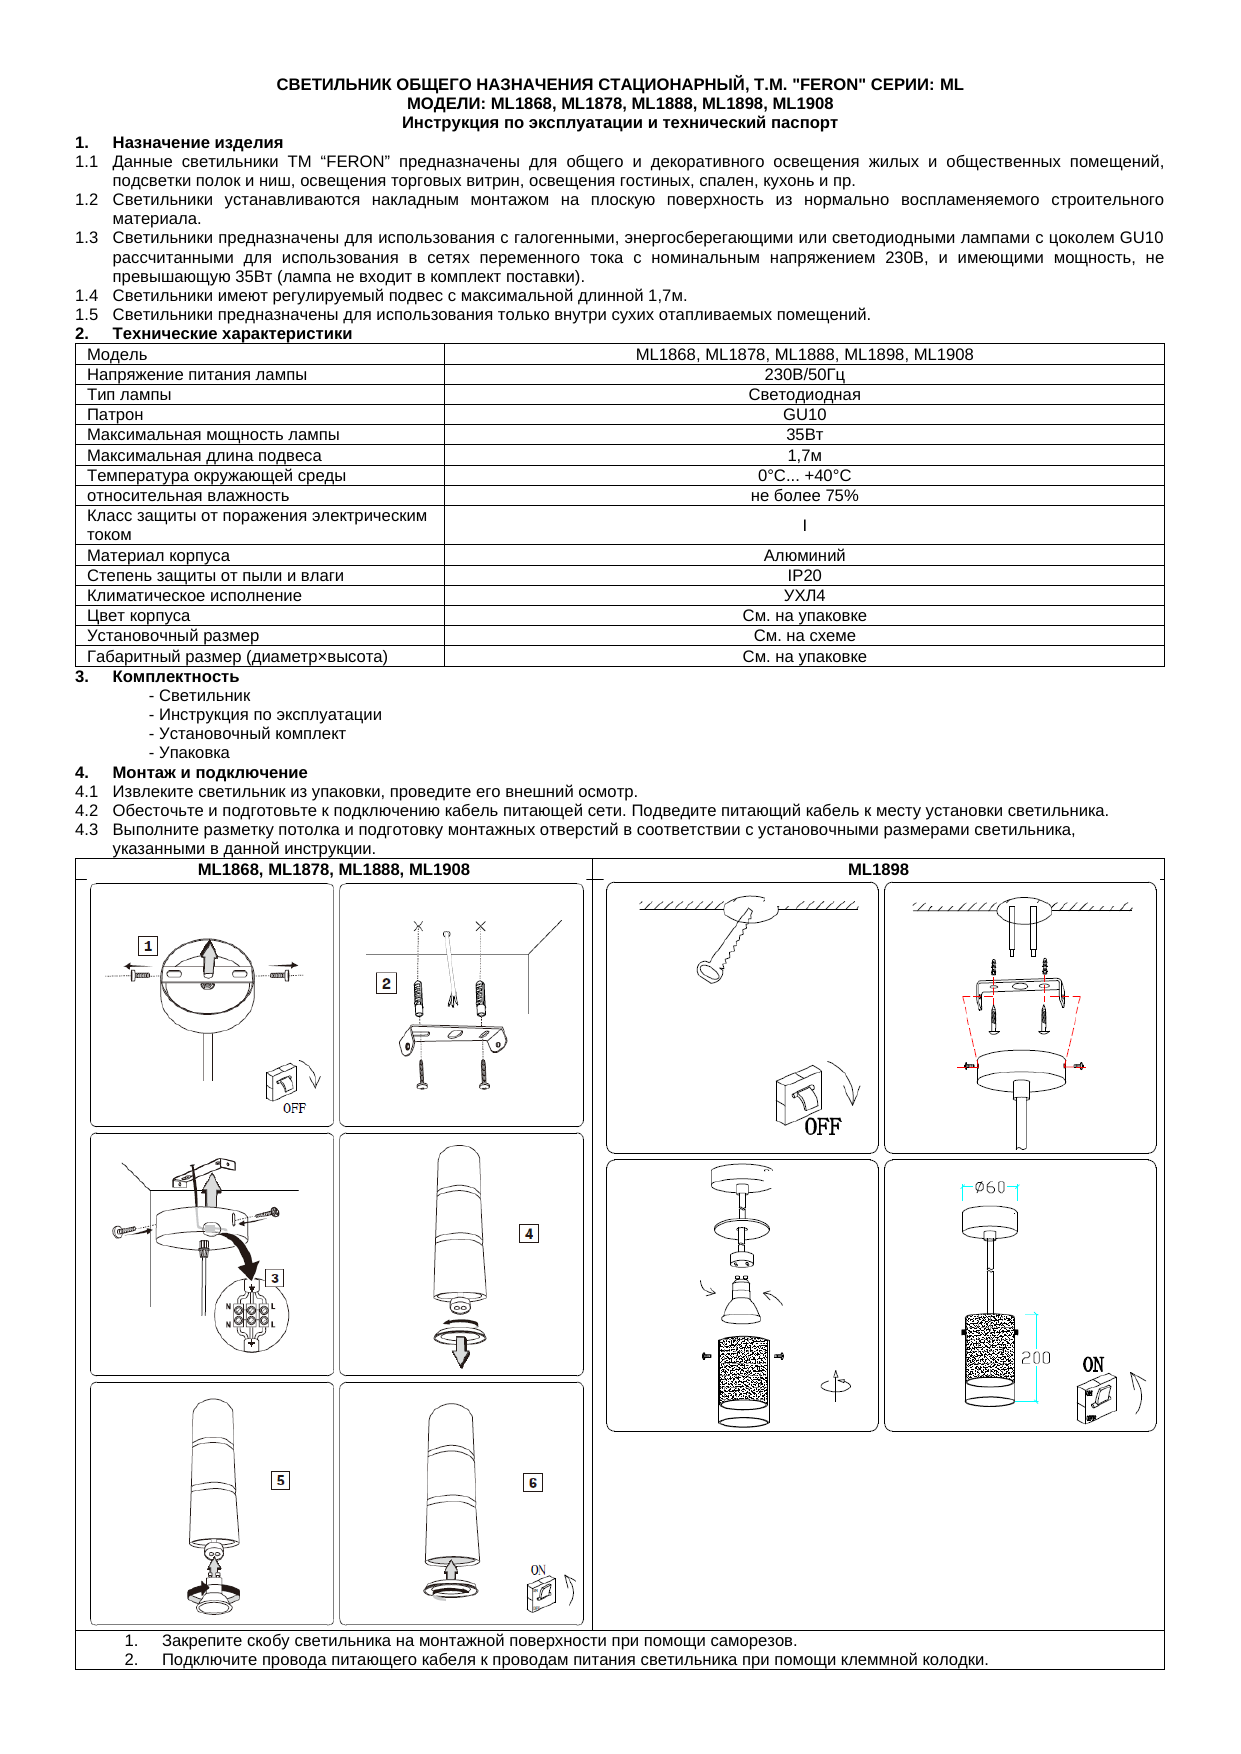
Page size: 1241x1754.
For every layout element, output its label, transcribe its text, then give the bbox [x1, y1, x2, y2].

list Светильники предназначены для использования только внутри сухих отапливаемых помещений. [75, 305, 1165, 324]
list Светильники предназначены для использования с галогенными, энергосберегающими или светодиодными лампами с цоколем GU10 рассчитанными для использования в сетях переменного тока с номинальным напряжением 230В, и имеющими мощность, не превышающую 35Вт (лампа не входит в комплект поставки). [75, 228, 1165, 286]
list Извлеките светильник из упаковки, проведите его внешний осмотр. [75, 782, 1165, 801]
list Выполните разметку потолка и подготовку монтажных отверстий в соответствии с установочными размерами светильника, указанными в данной инструкции. [75, 820, 1165, 858]
list Данные светильники ТМ “FERON” предназначены для общего и декоративного освещения жилых и общественных помещений, подсветки полок и ниш, освещения торговых витрин, освещения гостиных, спален, кухонь и пр. [75, 152, 1165, 190]
table_cell 1,7м [445, 445, 1164, 464]
table_cell Климатическое исполнение [76, 586, 444, 605]
table_cell 0°С... +40°С [445, 466, 1164, 485]
list Светильники устанавливаются накладным монтажом на плоскую поверхность из нормально воспламеняемого строительного материала. [75, 190, 1165, 228]
table_cell См. на схеме [445, 626, 1164, 645]
table_cell См. на упаковке [445, 646, 1164, 666]
table_cell Максимальная длина подвеса [76, 445, 444, 464]
table_cell IP20 [445, 566, 1164, 585]
text - Установочный комплект [75, 724, 1165, 743]
list Назначение изделия [75, 132, 1165, 152]
table_cell УХЛ4 [445, 586, 1164, 605]
list Комплектность [75, 667, 1165, 686]
table_cell Патрон [76, 405, 444, 424]
text - Инструкция по эксплуатации [75, 705, 1165, 724]
table_cell См. на упаковке [445, 606, 1164, 625]
table_cell 35Вт [445, 425, 1164, 444]
text - Упаковка [75, 743, 1165, 762]
text модели: ML1868, ML1878, ML1888, ML1898, ML1908 [75, 94, 1165, 113]
list Светильники имеют регулируемый подвес с максимальной длинной 1,7м. [75, 286, 1165, 305]
table_header Модель [76, 344, 444, 363]
table_header ML1898 [593, 859, 1164, 878]
table_cell 230В/50Гц [445, 365, 1164, 384]
table_header ML1868, ML1878, ML1888, ML1908 [76, 859, 592, 878]
picture [86, 879, 587, 1630]
table_cell Максимальная мощность лампы [76, 425, 444, 444]
table_header ML1868, ML1878, ML1888, ML1898, ML1908 [445, 344, 1164, 363]
table_cell [76, 880, 86, 1629]
table_cell [587, 880, 592, 1629]
table_cell относительная влажность [76, 486, 444, 505]
table_cell [593, 880, 1164, 1629]
table_cell Степень защиты от пыли и влаги [76, 566, 444, 585]
table_cell Алюминий [445, 545, 1164, 564]
text - Светильник [75, 686, 1165, 705]
table_cell GU10 [445, 405, 1164, 424]
list Монтаж и подключение [75, 762, 1165, 782]
table_cell не более 75% [445, 486, 1164, 505]
table_cell Температура окружающей среды [76, 466, 444, 485]
table_cell Светодиодная [445, 385, 1164, 404]
table_cell Цвет корпуса [76, 606, 444, 625]
table_cell Напряжение питания лампы [76, 365, 444, 384]
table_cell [76, 1631, 1164, 1669]
table_cell Материал корпуса [76, 545, 444, 564]
table_cell Класс защиты от поражения электрическим током [76, 506, 444, 544]
list Обесточьте и подготовьте к подключению кабель питающей сети. Подведите питающий кабель к месту установки светильника. [75, 801, 1165, 820]
table_cell Тип лампы [76, 385, 444, 404]
table_cell I [445, 506, 1164, 544]
list Технические характеристики [75, 324, 1165, 343]
table_cell Установочный размер [76, 626, 444, 645]
picture [603, 879, 1160, 1436]
text Светильник общего назначения стационарный, т.м. "Feron" серии: Ml [75, 75, 1165, 94]
table_cell Габаритный размер (диаметр×высота) [76, 646, 444, 666]
text Инструкция по эксплуатации и технический паспорт [75, 113, 1165, 132]
